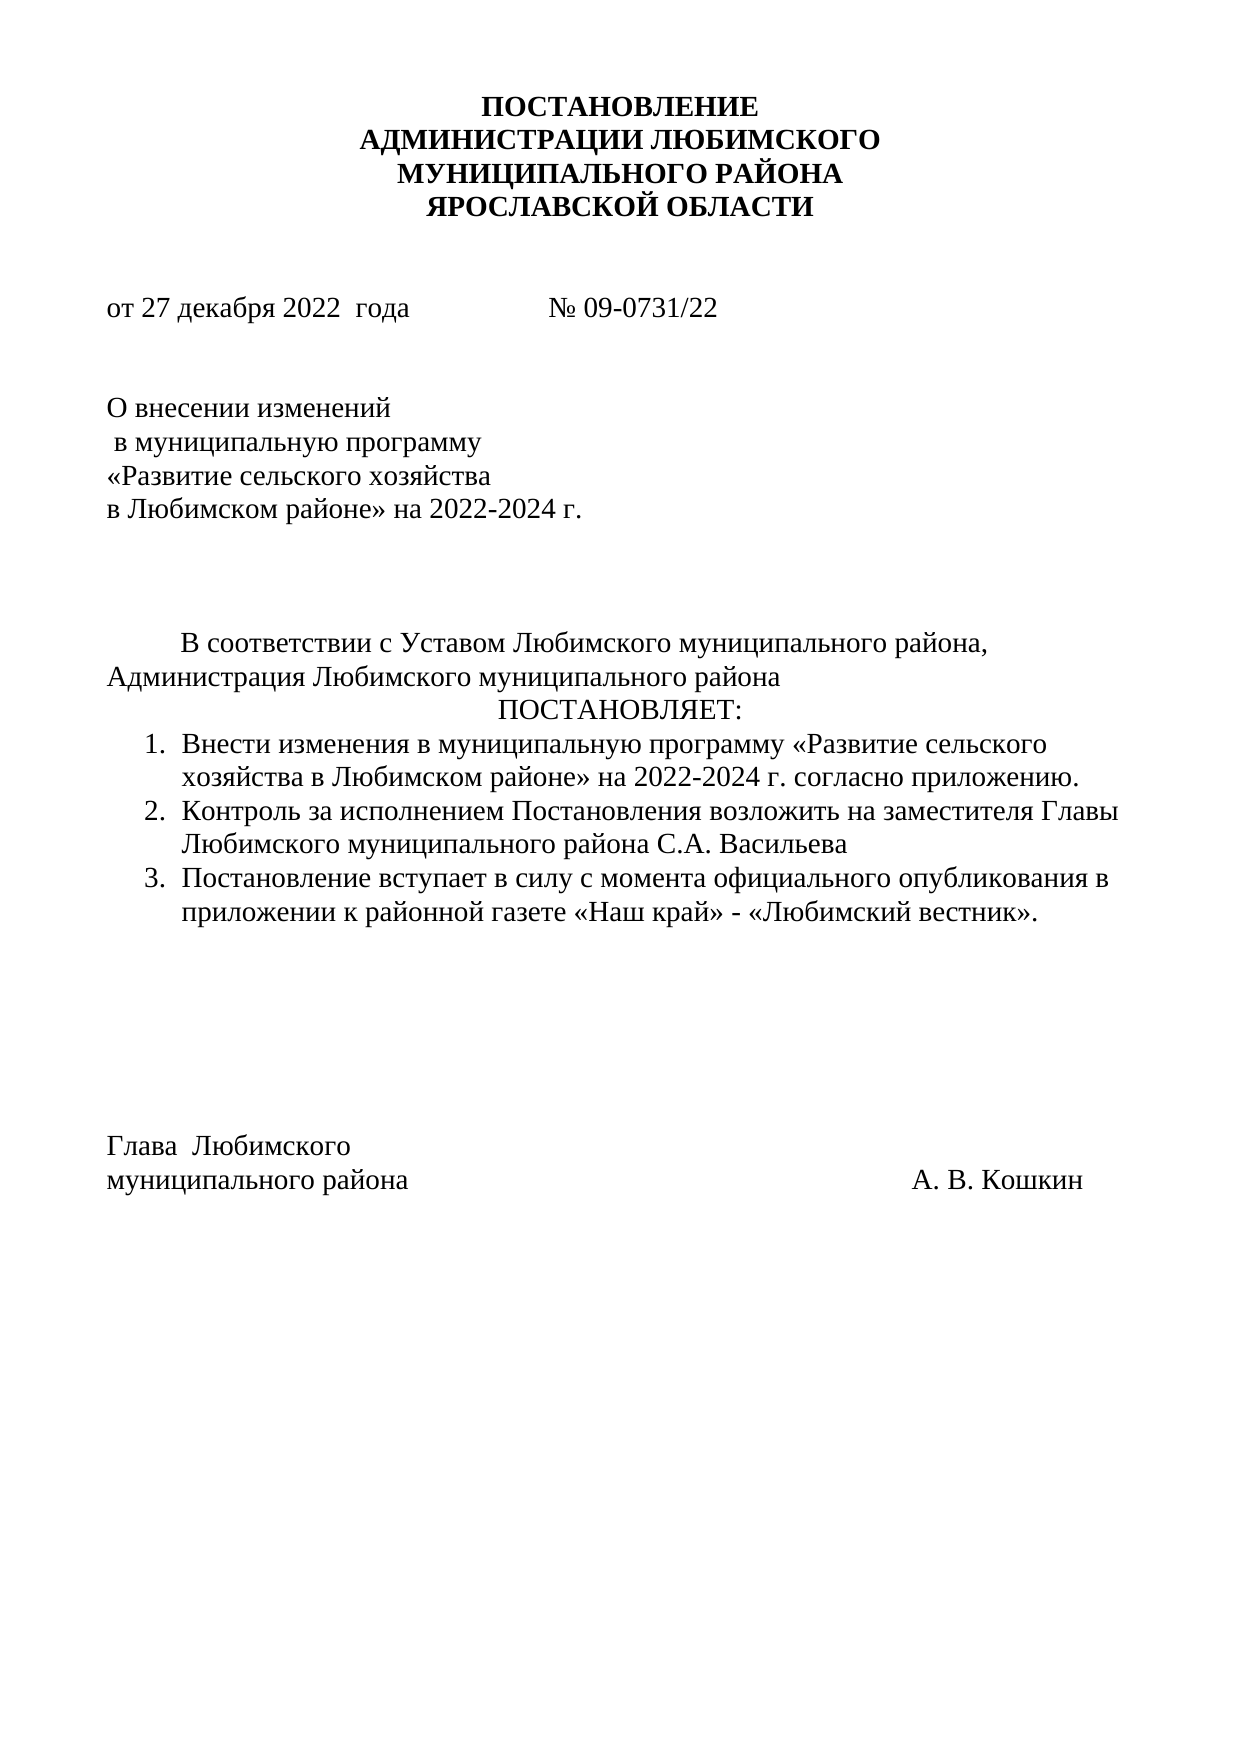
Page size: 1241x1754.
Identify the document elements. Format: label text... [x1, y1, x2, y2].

text ПОСТАНОВЛЯЕТ: [106, 692, 1134, 726]
text МУНИЦИПАЛЬНОГО РАЙОНА [106, 156, 1134, 189]
text от 27 декабря 2022 года № 09-0731/22 [106, 290, 1134, 323]
list Внести изменения в муниципальную программу «Развитие сельского хозяйства в Любимском районе» на 2022-2024 г. согласно приложению. [144, 726, 1134, 793]
text в Любимском районе» на 2022-2024 г. [106, 491, 1134, 525]
list Контроль за исполнением Постановления возложить на заместителя Главы Любимского муниципального района С.А. Васильева [144, 793, 1134, 860]
list Постановление вступает в силу с момента официального опубликования в приложении к районной газете «Наш край» - «Любимский вестник». [144, 860, 1134, 927]
text муниципального района А. В. Кошкин [106, 1162, 1134, 1196]
text ПОСТАНОВЛЕНИЕ [106, 89, 1134, 122]
text «Развитие сельского хозяйства [106, 458, 1134, 491]
text ЯРОСЛАВСКОЙ ОБЛАСТИ [106, 189, 1134, 223]
text в муниципальную программу [106, 424, 1134, 458]
text Глава Любимского [106, 1128, 1134, 1162]
text В соответствии с Уставом Любимского муниципального района, Администрация Любимского муниципального района [106, 625, 1134, 692]
text О внесении изменений [106, 391, 1134, 424]
text АДМИНИСТРАЦИИ ЛЮБИМСКОГО [106, 122, 1134, 156]
